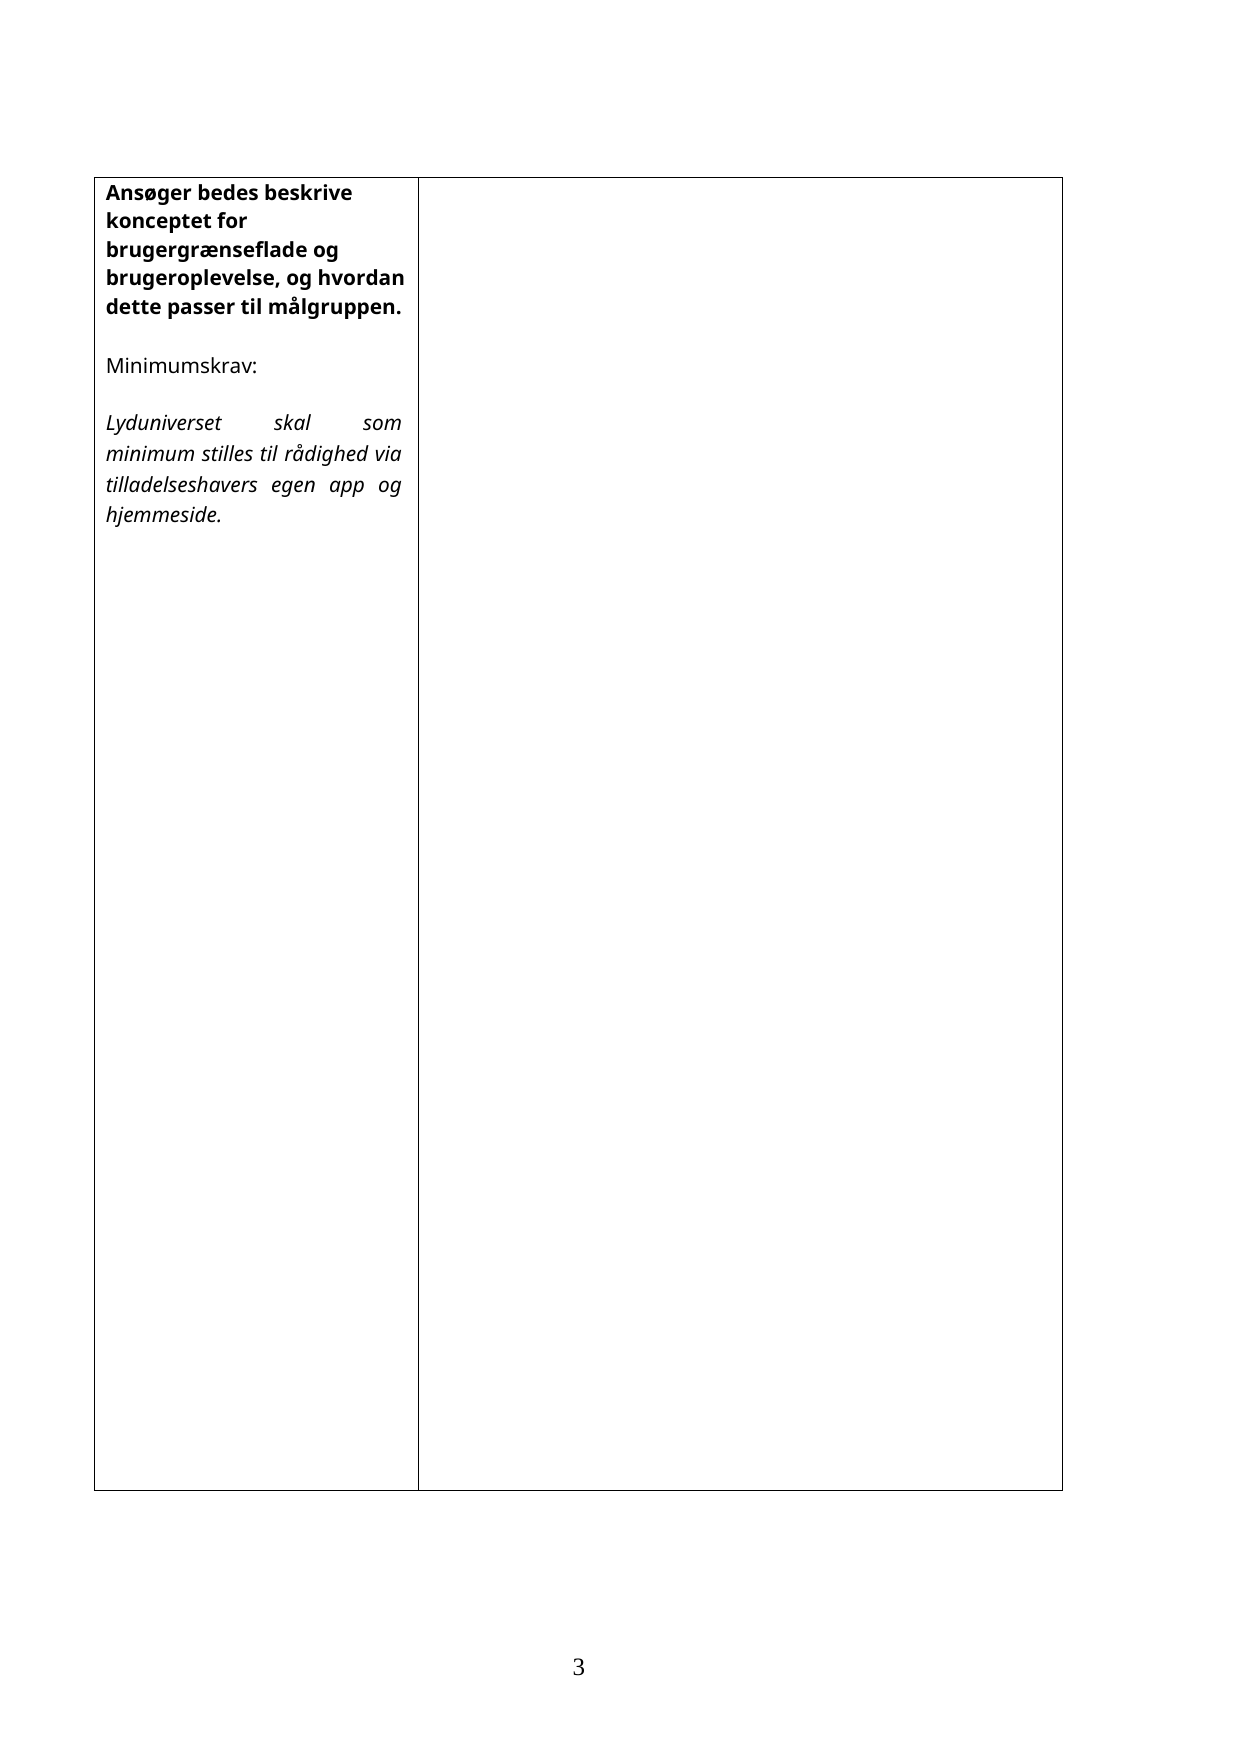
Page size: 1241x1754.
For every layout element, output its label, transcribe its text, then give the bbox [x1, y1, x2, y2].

table_header [419, 178, 1062, 1490]
table_header Ansøger bedes beskrive konceptet for brugergrænseflade og brugeroplevelse, og hvordan dette passer til målgruppen. Minimumskrav: Lyduniverset skal som minimum stilles til rådighed via tilladelseshavers egen app og hjemmeside. [95, 178, 418, 1490]
